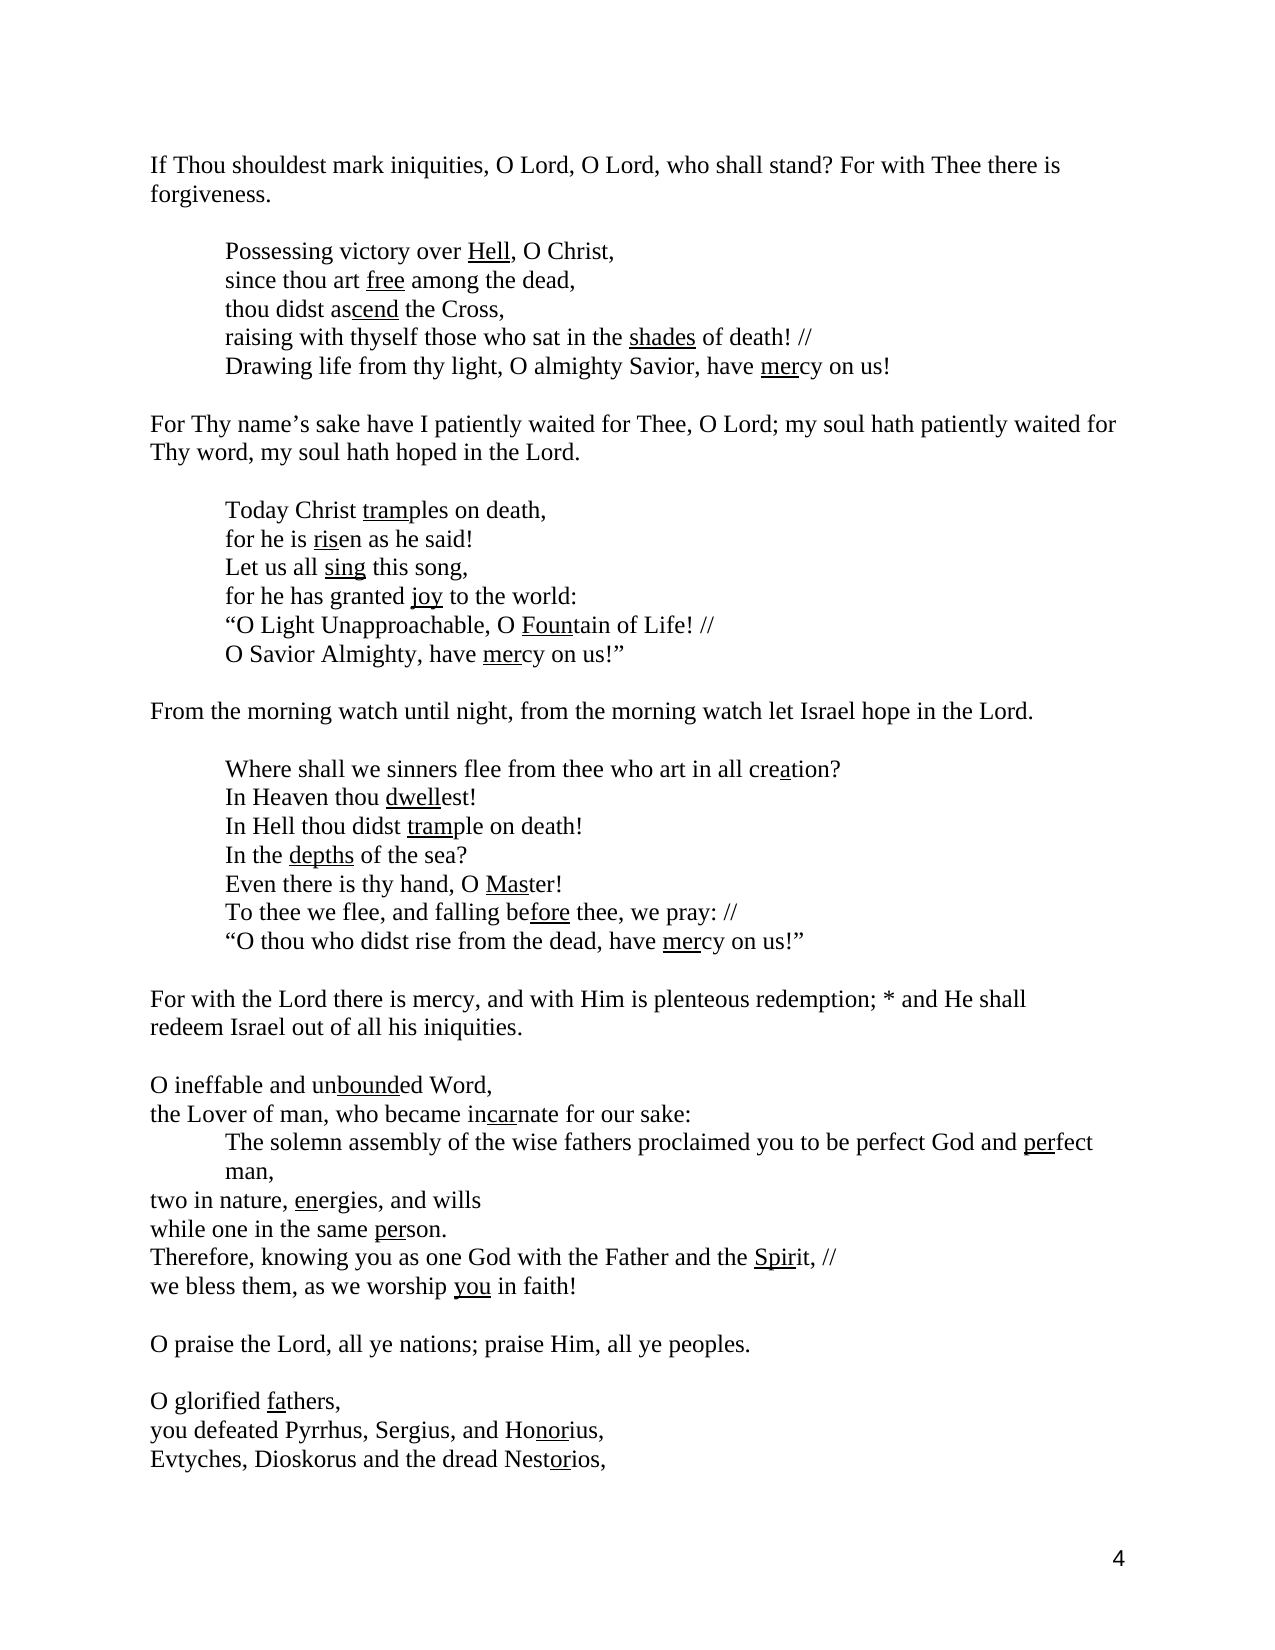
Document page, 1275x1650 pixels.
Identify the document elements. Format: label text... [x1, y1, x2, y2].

title Possessing victory over Hell, O Christ, [225, 236, 1125, 265]
title “O thou who didst rise from the dead, have mercy on us!” [225, 926, 1125, 955]
title Today Christ tramples on death, [225, 495, 1125, 524]
title Let us all sing this song, [225, 552, 1125, 581]
title raising with thyself those who sat in the shades of death! // [225, 322, 1125, 351]
title for he has granted joy to the world: [225, 581, 1125, 610]
title Drawing life from thy light, O almighty Savior, have mercy on us! [225, 351, 1125, 380]
text For Thy name’s sake have I patiently waited for Thee, O Lord; my soul hath patiently waited for Thy word, my soul hath hoped in the Lord. [150, 409, 1125, 466]
title To thee we flee, and falling before thee, we pray: // [225, 897, 1125, 926]
title Even there is thy hand, O Master! [225, 869, 1125, 897]
text From the morning watch until night, from the morning watch let Israel hope in the Lord. [150, 696, 1125, 725]
title “O Light Unapproachable, O Fountain of Life! // [225, 610, 1125, 639]
title for he is risen as he said! [225, 524, 1125, 552]
text while one in the same person. [150, 1214, 1125, 1242]
text we bless them, as we worship you in faith! [150, 1271, 1125, 1300]
text O ineffable and unbounded Word, [150, 1070, 1125, 1099]
title In the depths of the sea? [225, 840, 1125, 869]
title Where shall we sinners flee from thee who art in all creation? [225, 754, 1125, 782]
text two in nature, energies, and wills [150, 1185, 1125, 1214]
text Evtyches, Dioskorus and the dread Nestorios, [150, 1444, 1125, 1472]
text The solemn assembly of the wise fathers proclaimed you to be perfect God and perfect man, [225, 1127, 1125, 1185]
text Therefore, knowing you as one God with the Father and the Spirit, // [150, 1242, 1125, 1271]
title O Savior Almighty, have mercy on us!” [225, 639, 1125, 667]
text O glorified fathers, [150, 1386, 1125, 1415]
text you defeated Pyrrhus, Sergius, and Honorius, [150, 1415, 1125, 1444]
text O praise the Lord, all ye nations; praise Him, all ye peoples. [150, 1329, 1125, 1357]
title thou didst ascend the Cross, [225, 294, 1125, 322]
text For with the Lord there is mercy, and with Him is plenteous redemption; * and He shall redeem Israel out of all his iniquities. [150, 984, 1125, 1041]
title In Heaven thou dwellest! [225, 782, 1125, 811]
title since thou art free among the dead, [225, 265, 1125, 294]
text If Thou shouldest mark iniquities, O Lord, O Lord, who shall stand? For with Thee there is forgiveness. [150, 150, 1125, 207]
text the Lover of man, who became incarnate for our sake: [150, 1099, 1125, 1127]
title In Hell thou didst trample on death! [225, 811, 1125, 840]
